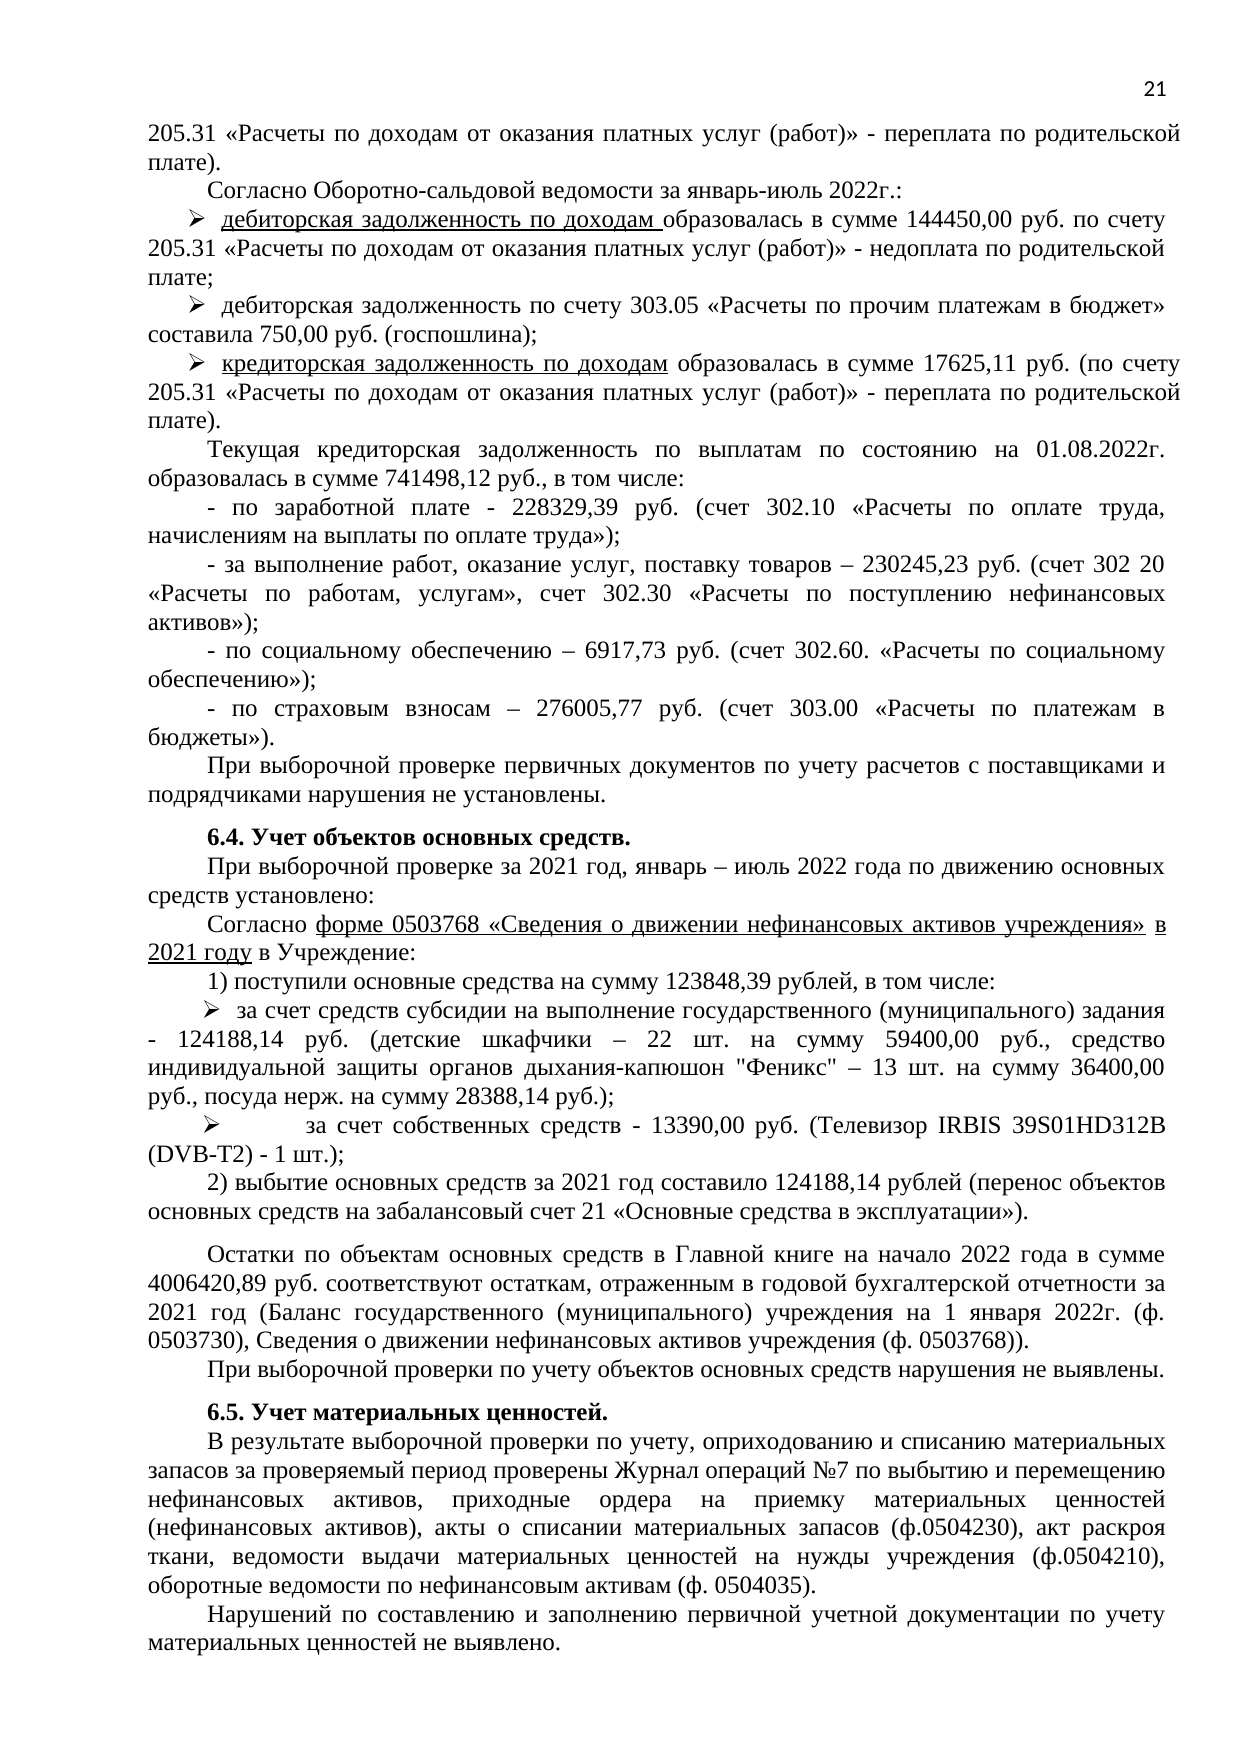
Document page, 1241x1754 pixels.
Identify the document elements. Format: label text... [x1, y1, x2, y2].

text При выборочной проверки по учету объектов основных средств нарушения не выявлены. [148, 1354, 1166, 1383]
list Текущая кредиторская задолженность по выплатам по состоянию на 01.08.2022г. образовалась в сумме 741498,12 руб., в том числе: [148, 434, 1166, 492]
list кредиторская задолженность по доходам образовалась в сумме 17625,11 руб. (по счету 205.31 «Расчеты по доходам от оказания платных услуг (работ)» - переплата по родительской плате). [148, 348, 1181, 434]
text 6.4. Учет объектов основных средств. [148, 822, 1166, 851]
text - по страховым взносам – 276005,77 руб. (счет 303.00 «Расчеты по платежам в бюджеты»). [148, 693, 1166, 751]
text - за выполнение работ, оказание услуг, поставку товаров – 230245,23 руб. (счет 302 20 «Расчеты по работам, услугам», счет 302.30 «Расчеты по поступлению нефинансовых активов»); [148, 549, 1166, 636]
text Согласно Оборотно-сальдовой ведомости за январь-июль 2022г.: [148, 176, 1166, 204]
text При выборочной проверке первичных документов по учету расчетов с поставщиками и подрядчиками нарушения не установлены. [148, 751, 1166, 808]
text Нарушений по составлению и заполнению первичной учетной документации по учету материальных ценностей не выявлено. [148, 1599, 1166, 1656]
text В результате выборочной проверки по учету, оприходованию и списанию материальных запасов за проверяемый период проверены Журнал операций №7 по выбытию и перемещению нефинансовых активов, приходные ордера на приемку материальных ценностей (нефинансовых активов), акты о списании материальных запасов (ф.0504230), акт раскроя ткани, ведомости выдачи материальных ценностей на нужды учреждения (ф.0504210), оборотные ведомости по нефинансовым активам (ф. 0504035). [148, 1426, 1166, 1599]
text 1) поступили основные средства на сумму 123848,39 рублей, в том числе: [148, 966, 1166, 995]
text При выборочной проверке за 2021 год, январь – июль 2022 года по движению основных средств установлено: [148, 851, 1166, 909]
text - по заработной плате - 228329,39 руб. (счет 302.10 «Расчеты по оплате труда, начислениям на выплаты по оплате труда»); [148, 492, 1166, 549]
text - по социальному обеспечению – 6917,73 руб. (счет 302.60. «Расчеты по социальному обеспечению»); [148, 636, 1166, 693]
list дебиторская задолженность по доходам образовалась в сумме 144450,00 руб. по счету 205.31 «Расчеты по доходам от оказания платных услуг (работ)» - недоплата по родительской плате; [148, 204, 1166, 291]
list за счет средств субсидии на выполнение государственного (муниципального) задания - 124188,14 руб. (детские шкафчики – 22 шт. на сумму 59400,00 руб., средство индивидуальной защиты органов дыхания-капюшон "Феникс" – 13 шт. на сумму 36400,00 руб., посуда нерж. на сумму 28388,14 руб.); [148, 995, 1166, 1110]
list за счет собственных средств - 13390,00 руб. (Телевизор IRBIS 39S01HD312B (DVB-T2) - 1 шт.); [148, 1110, 1166, 1167]
text Согласно форме 0503768 «Сведения о движении нефинансовых активов учреждения» в 2021 году в Учреждение: [148, 909, 1166, 966]
text Остатки по объектам основных средств в Главной книге на начало 2022 года в сумме 4006420,89 руб. соответствуют остаткам, отраженным в годовой бухгалтерской отчетности за 2021 год (Баланс государственного (муниципального) учреждения на 1 января 2022г. (ф. 0503730), Сведения о движении нефинансовых активов учреждения (ф. 0503768)). [148, 1239, 1166, 1354]
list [148, 118, 1181, 176]
text 2) выбытие основных средств за 2021 год составило 124188,14 рублей (перенос объектов основных средств на забалансовый счет 21 «Основные средства в эксплуатации»). [148, 1167, 1166, 1225]
list дебиторская задолженность по счету 303.05 «Расчеты по прочим платежам в бюджет» составила 750,00 руб. (госпошлина); [148, 291, 1166, 348]
text 6.5. Учет материальных ценностей. [148, 1397, 1166, 1426]
